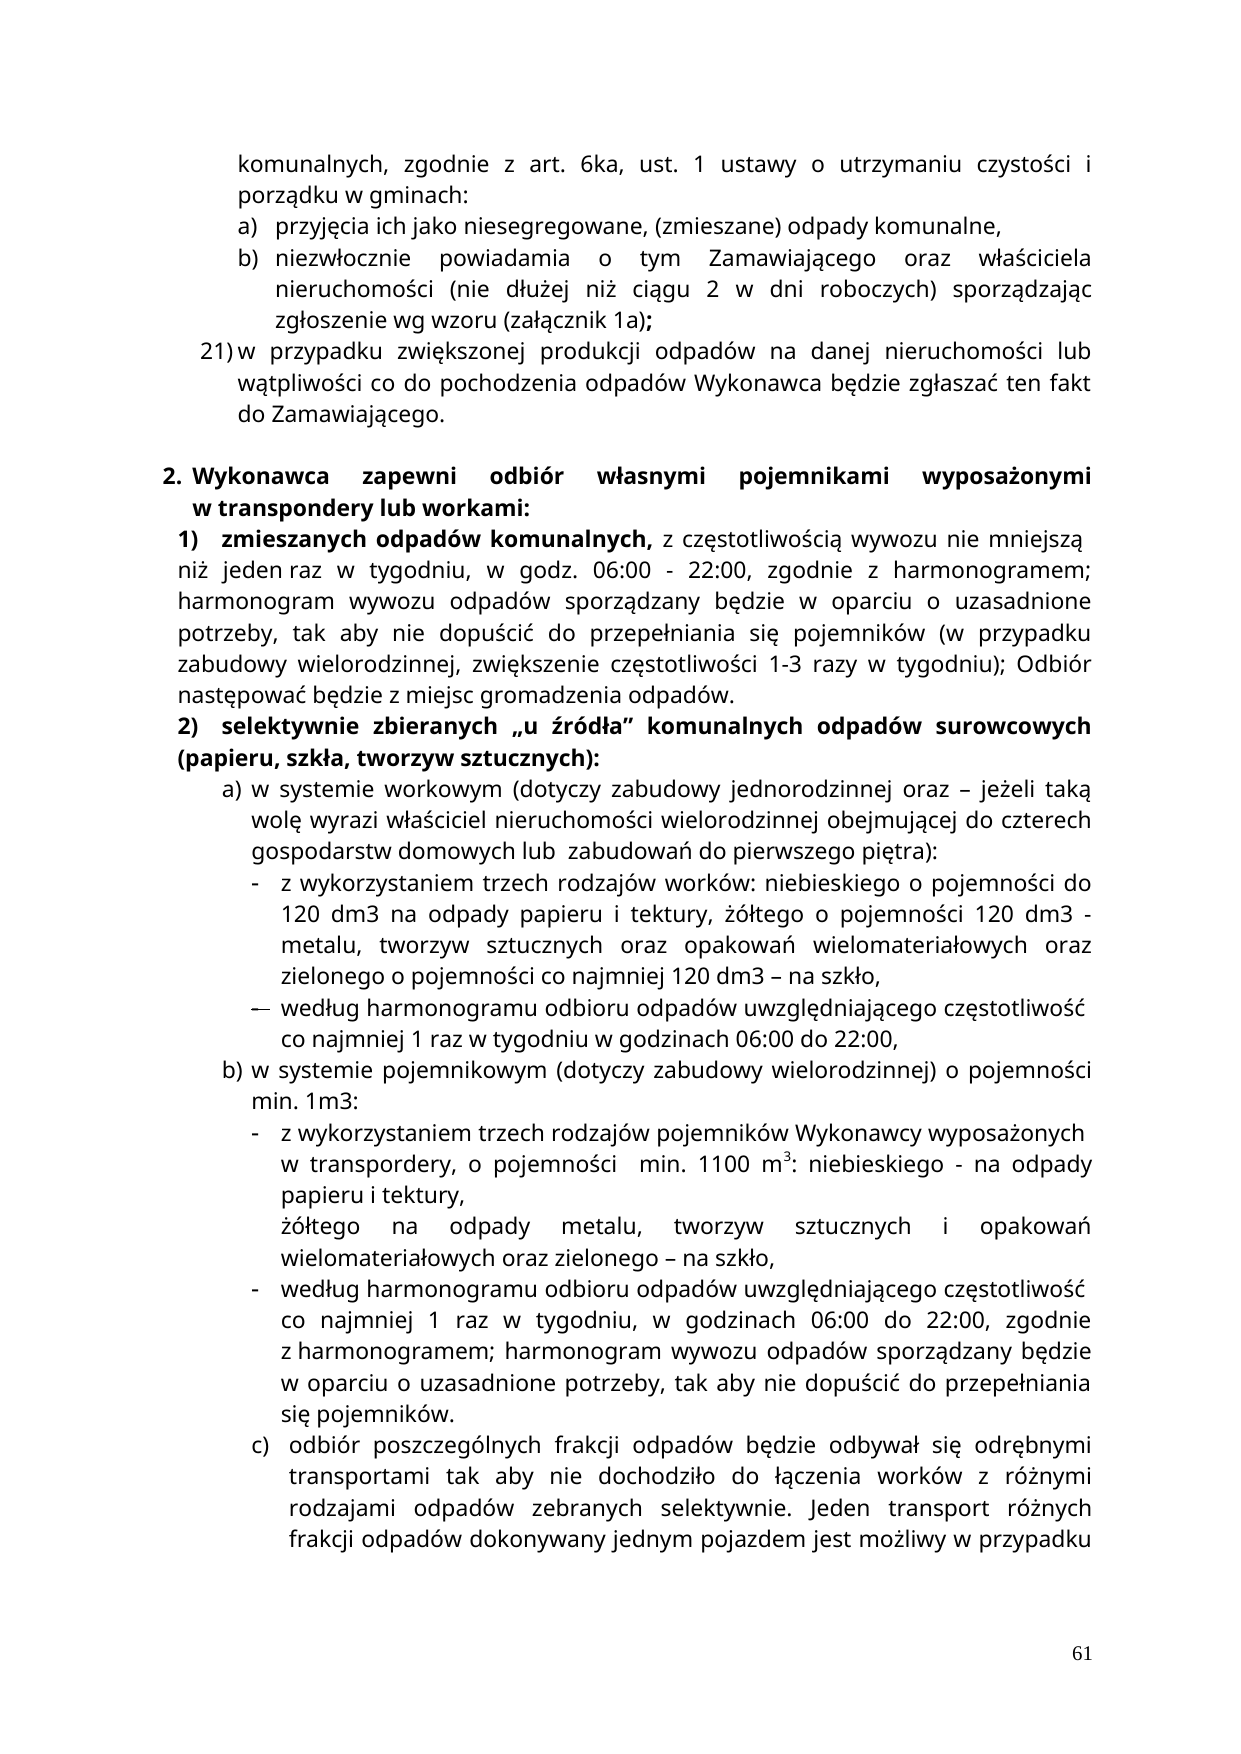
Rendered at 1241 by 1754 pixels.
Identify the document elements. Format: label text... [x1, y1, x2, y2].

list według harmonogramu odbioru odpadów uwzględniającego częstotliwość co najmniej 1 raz w tygodniu, w godzinach 06:00 do 22:00, zgodnie z harmonogramem; harmonogram wywozu odpadów sporządzany będzie w oparciu o uzasadnione potrzeby, tak aby nie dopuścić do przepełniania się pojemników. [251, 1273, 1092, 1429]
list w systemie pojemnikowym (dotyczy zabudowy wielorodzinnej) o pojemności min. 1m3: [222, 1054, 1092, 1116]
list z wykorzystaniem trzech rodzajów worków: niebieskiego o pojemności do 120 dm3 na odpady papieru i tektury, żółtego o pojemności 120 dm3 - metalu, tworzyw sztucznych oraz opakowań wielomateriałowych oraz zielonego o pojemności co najmniej 120 dm3 – na szkło, [251, 866, 1092, 991]
list żółtego na odpady metalu, tworzyw sztucznych i opakowań wielomateriałowych oraz zielonego – na szkło, [281, 1210, 1092, 1273]
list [251, 1429, 1092, 1554]
list Wykonawca zapewni odbiór własnymi pojemnikami wyposażonymi w transpondery lub workami: [162, 460, 1092, 523]
list selektywnie zbieranych „u źródła” komunalnych odpadów surowcowych (papieru, szkła, tworzyw sztucznych): [177, 710, 1092, 773]
list według harmonogramu odbioru odpadów uwzględniającego częstotliwość co najmniej 1 raz w tygodniu w godzinach 06:00 do 22:00, [251, 991, 1092, 1054]
list z wykorzystaniem trzech rodzajów pojemników Wykonawcy wyposażonych w transpordery, o pojemności min. 1100 m3: niebieskiego - na odpady papieru i tektury, [251, 1116, 1092, 1210]
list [200, 148, 1092, 210]
list w przypadku zwiększonej produkcji odpadów na danej nieruchomości lub wątpliwości co do pochodzenia odpadów Wykonawca będzie zgłaszać ten fakt do Zamawiającego. [200, 335, 1092, 429]
list niezwłocznie powiadamia o tym Zamawiającego oraz właściciela nieruchomości (nie dłużej niż ciągu 2 w dni roboczych) sporządzając zgłoszenie wg wzoru (załącznik 1a); [237, 241, 1092, 335]
list przyjęcia ich jako niesegregowane, (zmieszane) odpady komunalne, [237, 210, 1092, 241]
list zmieszanych odpadów komunalnych, z częstotliwością wywozu nie mniejszą niż jeden raz w tygodniu, w godz. 06:00 - 22:00, zgodnie z harmonogramem; harmonogram wywozu odpadów sporządzany będzie w oparciu o uzasadnione potrzeby, tak aby nie dopuścić do przepełniania się pojemników (w przypadku zabudowy wielorodzinnej, zwiększenie częstotliwości 1-3 razy w tygodniu); Odbiór następować będzie z miejsc gromadzenia odpadów. [177, 523, 1092, 710]
list w systemie workowym (dotyczy zabudowy jednorodzinnej oraz – jeżeli taką wolę wyrazi właściciel nieruchomości wielorodzinnej obejmującej do czterech gospodarstw domowych lub zabudowań do pierwszego piętra): [222, 773, 1092, 866]
